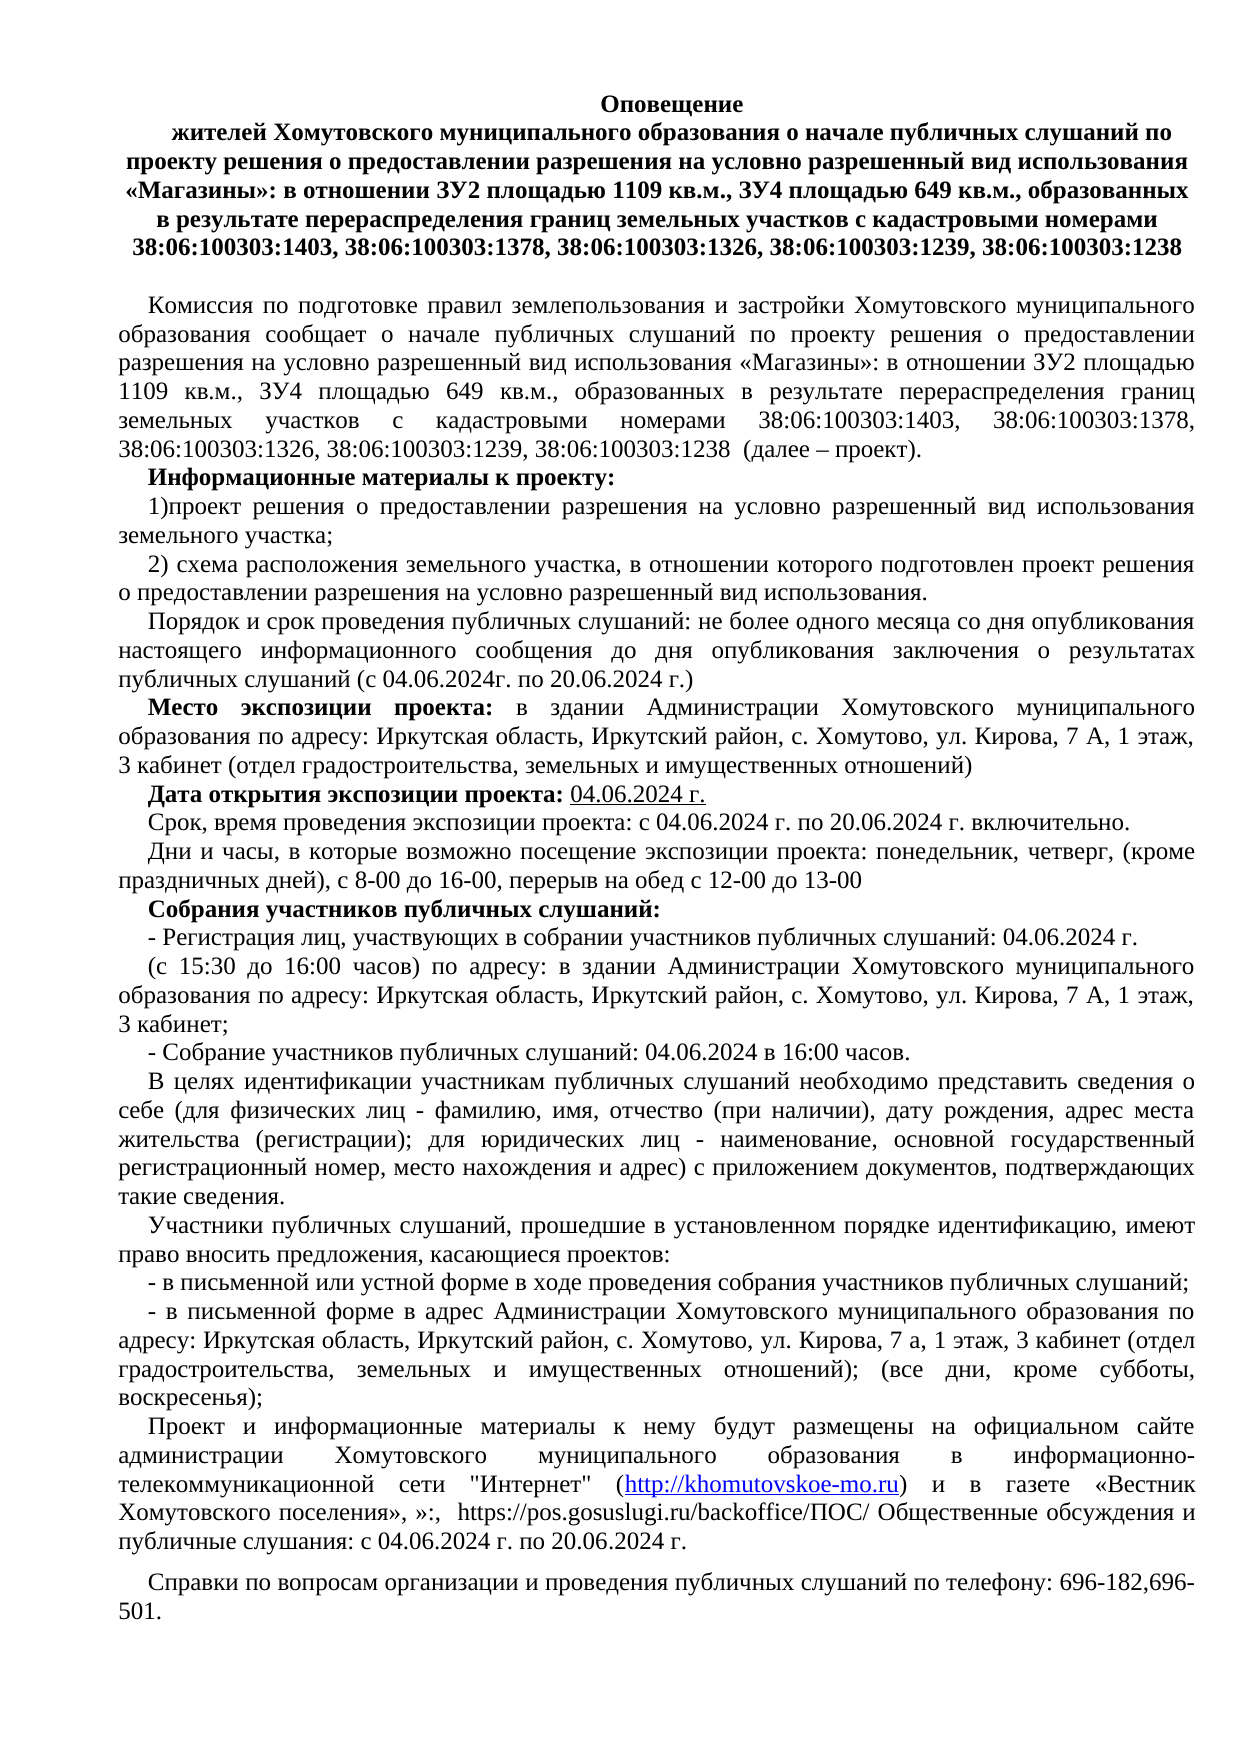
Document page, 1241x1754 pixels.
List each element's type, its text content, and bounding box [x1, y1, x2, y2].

text Порядок и срок проведения публичных слушаний: не более одного месяца со дня опубликования настоящего информационного сообщения до дня опубликования заключения о результатах публичных слушаний (с 04.06.2024г. по 20.06.2024 г.) [118, 606, 1196, 692]
text Место экспозиции проекта: в здании Администрации Хомутовского муниципального образования по адресу: Иркутская область, Иркутский район, с. Хомутово, ул. Кирова, 7 А, 1 этаж, 3 кабинет (отдел градостроительства, земельных и имущественных отношений) [118, 692, 1196, 779]
text Справки по вопросам организации и проведения публичных слушаний по телефону: 696-182,696-501. [118, 1567, 1196, 1625]
text Проект и информационные материалы к нему будут размещены на официальном сайте администрации Хомутовского муниципального образования в информационно-телекоммуникационной сети "Интернет" (http://khomutovskoe-mo.ru) и в газете «Вестник Хомутовского поселения», »:, https://pos.gosuslugi.ru/backoffice/ПОС/ Общественные обсуждения и публичные слушания: с 04.06.2024 г. по 20.06.2024 г. [118, 1411, 1196, 1555]
text жителей Хомутовского муниципального образования о начале публичных слушаний по проекту решения о предоставлении разрешения на условно разрешенный вид использования «Магазины»: в отношении ЗУ2 площадью 1109 кв.м., ЗУ4 площадью 649 кв.м., образованных в результате перераспределения границ земельных участков с кадастровыми номерами 38:06:100303:1403, 38:06:100303:1378, 38:06:100303:1326, 38:06:100303:1239, 38:06:100303:1238 [118, 117, 1196, 261]
text - в письменной или устной форме в ходе проведения собрания участников публичных слушаний; [118, 1267, 1196, 1296]
text - Регистрация лиц, участвующих в собрании участников публичных слушаний: 04.06.2024 г. [118, 922, 1196, 951]
text Оповещение [118, 89, 1196, 117]
text (с 15:30 до 16:00 часов) по адресу: в здании Администрации Хомутовского муниципального образования по адресу: Иркутская область, Иркутский район, с. Хомутово, ул. Кирова, 7 А, 1 этаж, 3 кабинет; [118, 951, 1196, 1037]
text Информационные материалы к проекту: [118, 462, 1196, 491]
text Собрания участников публичных слушаний: [118, 894, 1196, 922]
text 2) схема расположения земельного участка, в отношении которого подготовлен проект решения о предоставлении разрешения на условно разрешенный вид использования. [118, 549, 1196, 606]
text Срок, время проведения экспозиции проекта: с 04.06.2024 г. по 20.06.2024 г. включительно. [118, 807, 1196, 836]
text Дата открытия экспозиции проекта: 04.06.2024 г. [118, 779, 1196, 807]
text - Собрание участников публичных слушаний: 04.06.2024 в 16:00 часов. [118, 1037, 1196, 1066]
text 1)проект решения о предоставлении разрешения на условно разрешенный вид использования земельного участка; [118, 491, 1196, 549]
text - в письменной форме в адрес Администрации Хомутовского муниципального образования по адресу: Иркутская область, Иркутский район, с. Хомутово, ул. Кирова, 7 а, 1 этаж, 3 кабинет (отдел градостроительства, земельных и имущественных отношений); (все дни, кроме субботы, воскресенья); [118, 1296, 1196, 1411]
text В целях идентификации участникам публичных слушаний необходимо представить сведения о себе (для физических лиц - фамилию, имя, отчество (при наличии), дату рождения, адрес места жительства (регистрации); для юридических лиц - наименование, основной государственный регистрационный номер, место нахождения и адрес) с приложением документов, подтверждающих такие сведения. [118, 1066, 1196, 1210]
text Дни и часы, в которые возможно посещение экспозиции проекта: понедельник, четверг, (кроме праздничных дней), с 8-00 до 16-00, перерыв на обед с 12-00 до 13-00 [118, 836, 1196, 894]
text Участники публичных слушаний, прошедшие в установленном порядке идентификацию, имеют право вносить предложения, касающиеся проектов: [118, 1210, 1196, 1267]
text Комиссия по подготовке правил землепользования и застройки Хомутовского муниципального образования сообщает о начале публичных слушаний по проекту решения о предоставлении разрешения на условно разрешенный вид использования «Магазины»: в отношении ЗУ2 площадью 1109 кв.м., ЗУ4 площадью 649 кв.м., образованных в результате перераспределения границ земельных участков с кадастровыми номерами 38:06:100303:1403, 38:06:100303:1378, 38:06:100303:1326, 38:06:100303:1239, 38:06:100303:1238 (далее – проект). [118, 290, 1196, 462]
